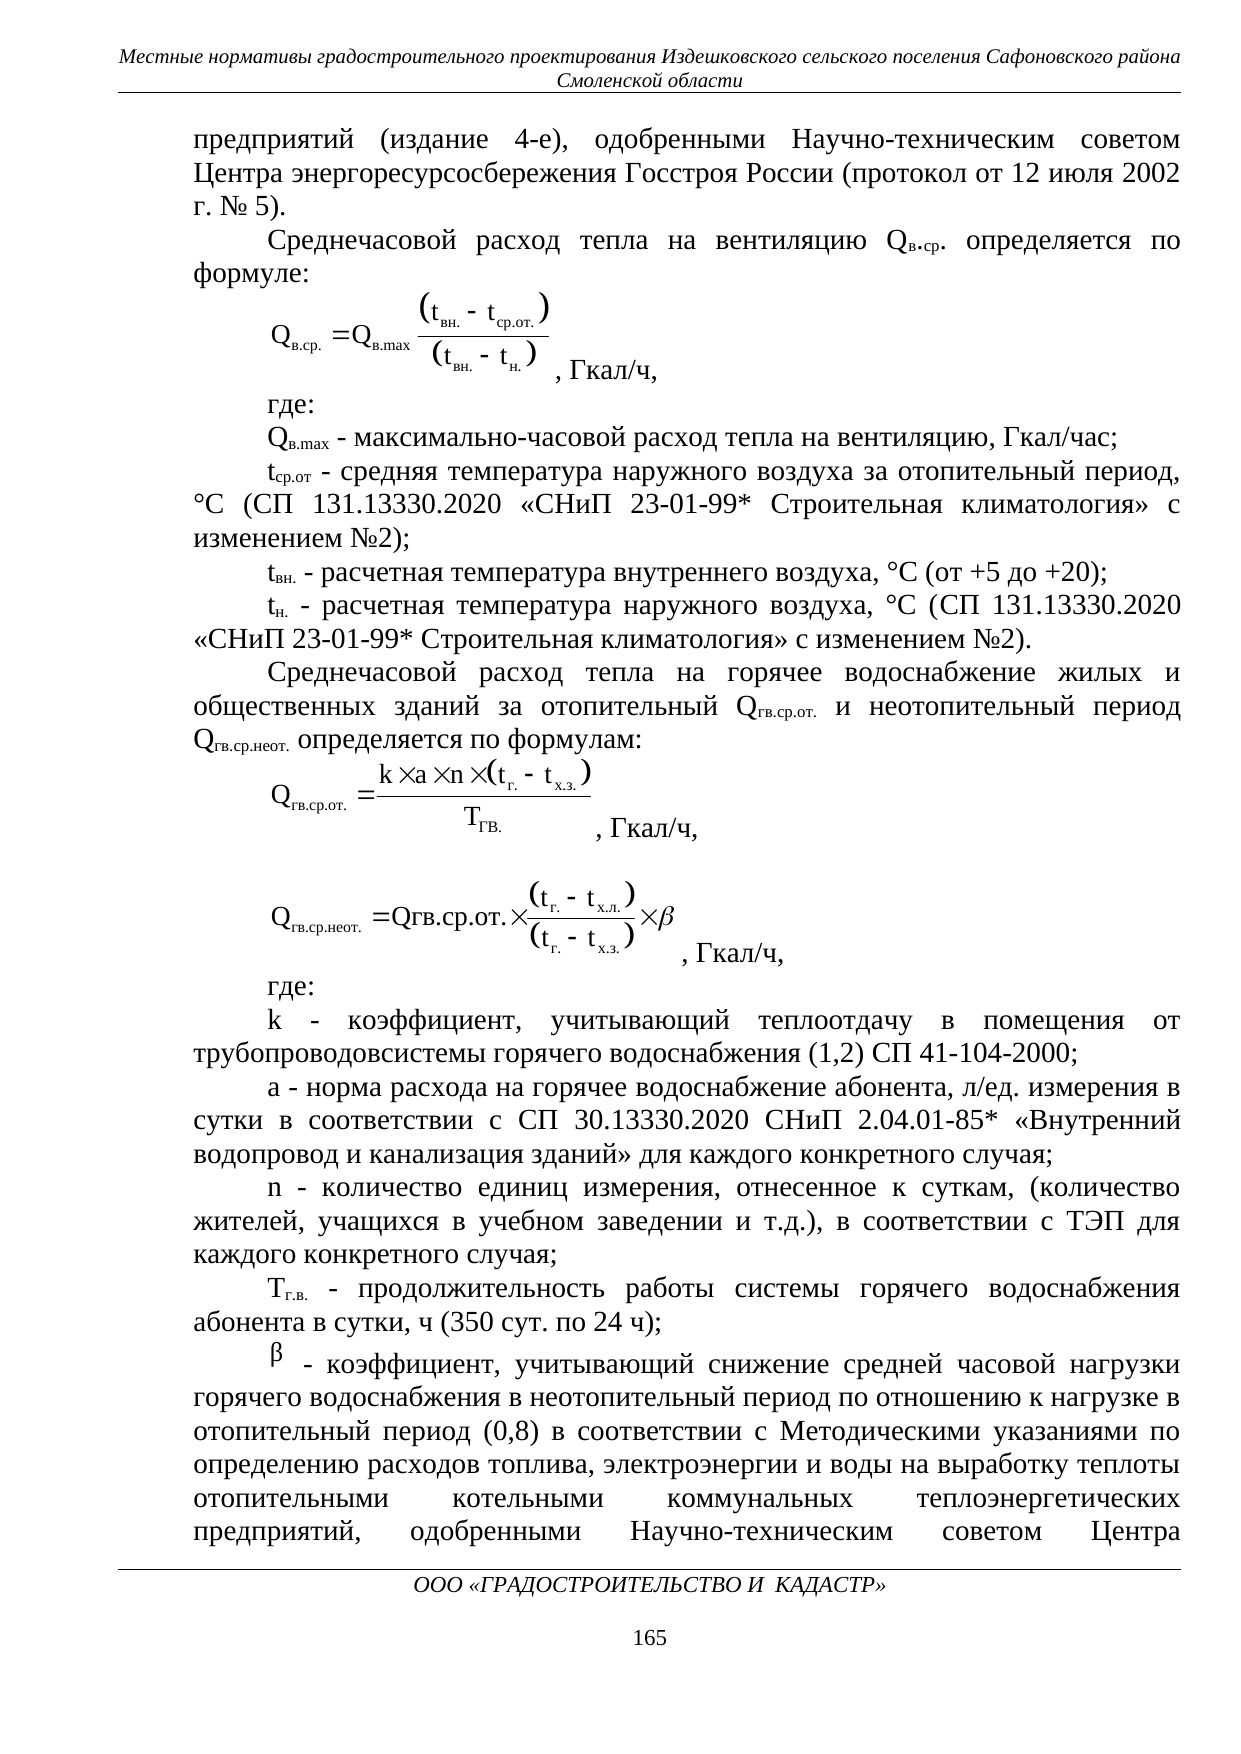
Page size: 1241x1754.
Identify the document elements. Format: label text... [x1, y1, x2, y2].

text tн. - расчетная температура наружного воздуха, °C (СП 131.13330.2020 «СНиП 23-01-99* Строительная климатология» с изменением №2). [193, 587, 1181, 654]
text Среднечасовой расход тепла на горячее водоснабжение жилых и общественных зданий за отопительный Qгв.ср.от. и неотопительный период Qгв.ср.неот. определяется по формулам: [193, 654, 1181, 755]
text tср.от - средняя температура наружного воздуха за отопительный период, °C (СП 131.13330.2020 «СНиП 23-01-99* Строительная климатология» с изменением №2); [193, 453, 1181, 554]
text где: [193, 386, 1181, 419]
text n - количество единиц измерения, отнесенное к суткам, (количество жителей, учащихся в учебном заведении и т.д.), в соответствии с ТЭП для каждого конкретного случая; [193, 1169, 1181, 1270]
text a - норма расхода на горячее водоснабжение абонента, л/ед. измерения в сутки в соответствии с СП 30.13330.2020 СНиП 2.04.01-85* «Внутренний водопровод и канализация зданий» для каждого конкретного случая; [193, 1069, 1181, 1169]
text где: [193, 968, 1181, 1002]
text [193, 121, 1181, 222]
text , Гкал/ч, [193, 289, 1181, 386]
text , Гкал/ч, [193, 755, 1181, 844]
text Qв.max - максимально-часовой расход тепла на вентиляцию, Гкал/час; [193, 419, 1181, 453]
text , Гкал/ч, [193, 878, 1181, 968]
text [193, 1337, 1181, 1547]
text Tг.в. - продолжительность работы системы горячего водоснабжения абонента в сутки, ч (350 сут. по 24 ч); [193, 1270, 1181, 1337]
text Среднечасовой расход тепла на вентиляцию Qв.ср. определяется по формуле: [193, 222, 1181, 289]
text tвн. - расчетная температура внутреннего воздуха, °C (от +5 до +20); [193, 554, 1181, 587]
text k - коэффициент, учитывающий теплоотдачу в помещения от трубопроводовсистемы горячего водоснабжения (1,2) СП 41-104-2000; [193, 1002, 1181, 1069]
